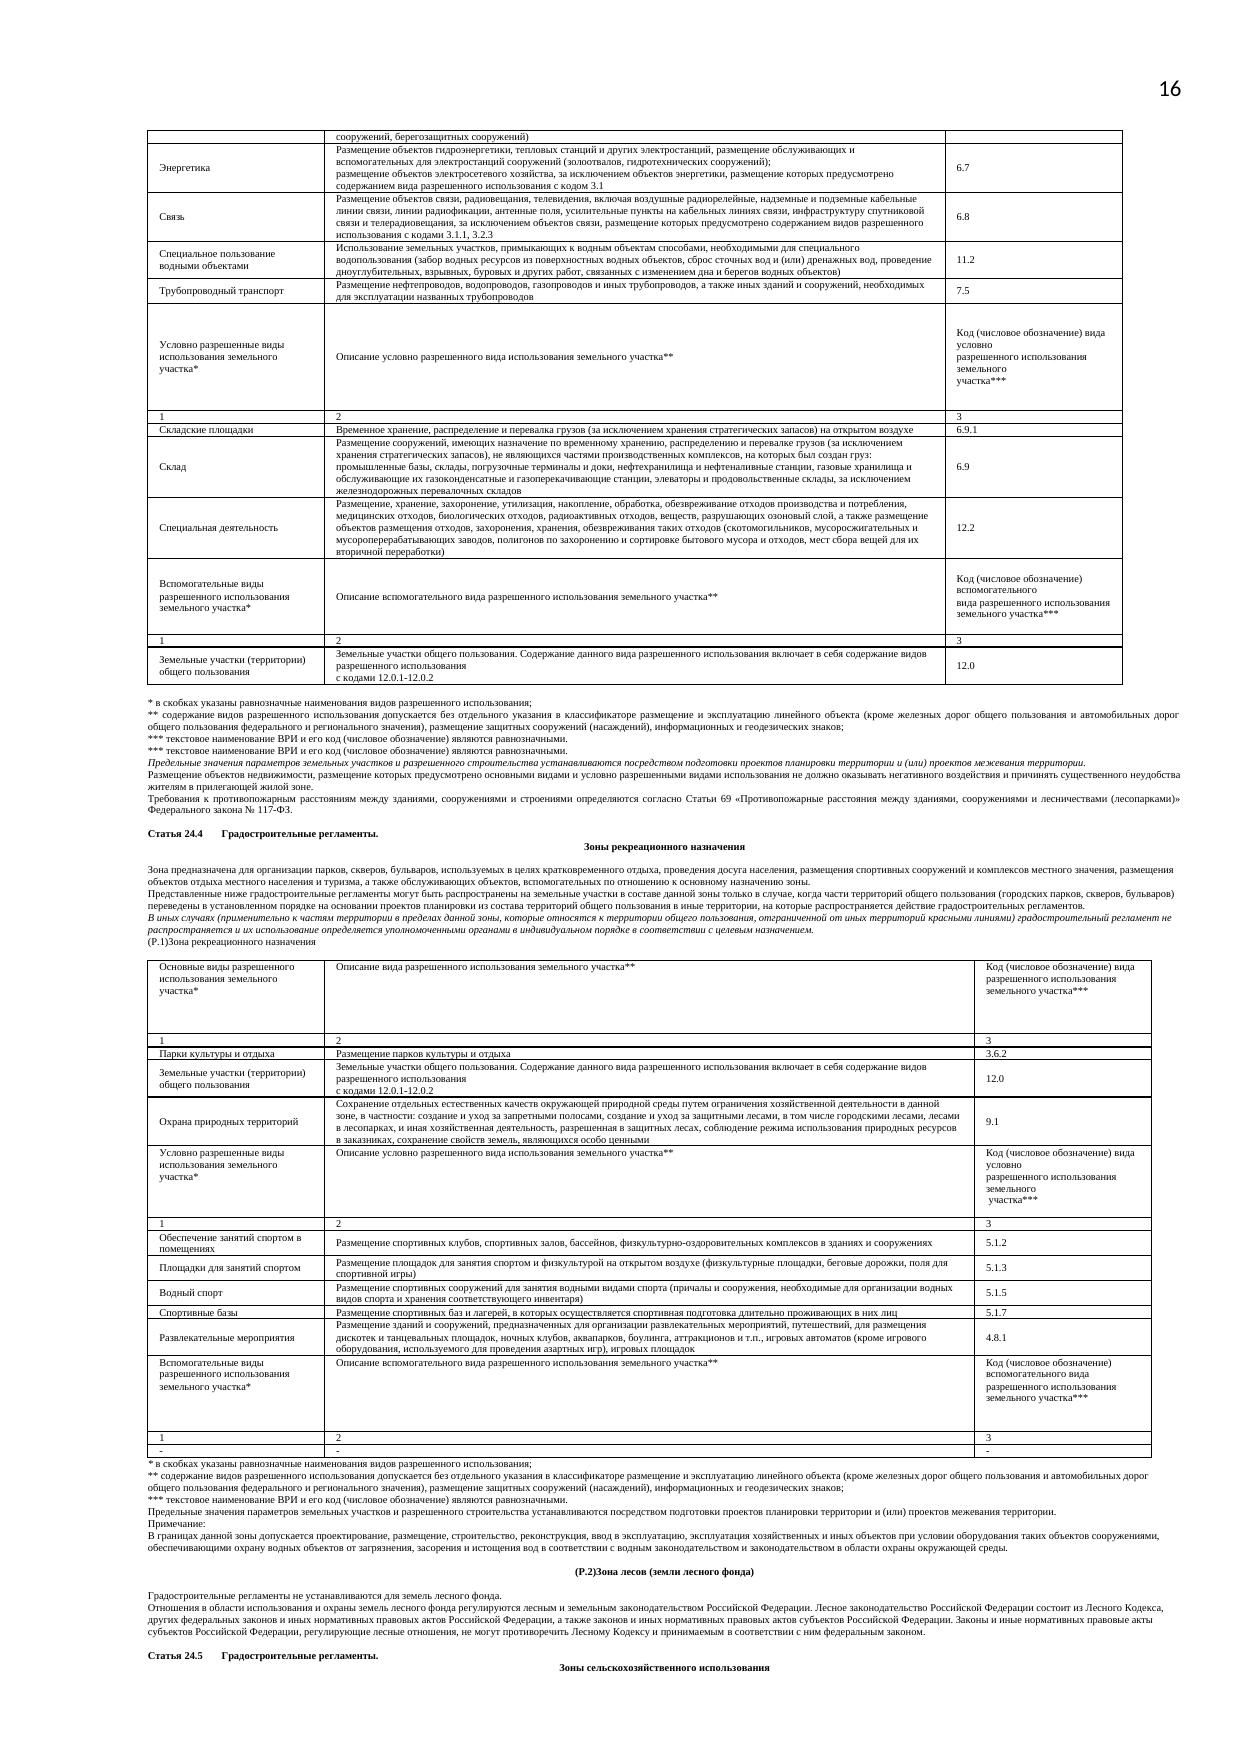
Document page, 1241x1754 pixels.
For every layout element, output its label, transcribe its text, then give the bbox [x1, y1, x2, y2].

text ** содержание видов разрешенного использования допускается без отдельного указания в классификаторе размещение и эксплуатацию линейного объекта (кроме железных дорог общего пользования и автомобильных дорог общего пользования федерального и регионального значения), размещение защитных сооружений (насаждений), информационных и геодезических знаков; [148, 708, 1181, 732]
table_cell Земельные участки (территории) общего пользования [148, 648, 324, 683]
table_cell Размещение, хранение, захоронение, утилизация, накопление, обработка, обезвреживание отходов производства и потребления, медицинских отходов, биологических отходов, радиоактивных отходов, веществ, разрушающих озоновый слой, а также размещение объектов размещения отходов, захоронения, хранения, обезвреживания таких отходов (скотомогильников, мусоросжигательных и мусороперерабатывающих заводов, полигонов по захоронению и сортировке бытового мусора и отходов, мест сбора вещей для их вторичной переработки) [325, 498, 945, 558]
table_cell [325, 131, 945, 143]
table_cell Земельные участки общего пользования. Содержание данного вида разрешенного использования включает в себя содержание видов разрешенного использования с кодами 12.0.1-12.0.2 [325, 648, 945, 683]
table_cell Код (числовое обозначение) вспомогательного вида разрешенного использования земельного участка*** [975, 1356, 1151, 1431]
table_cell 11.2 [946, 242, 1122, 278]
table_cell 12.0 [946, 648, 1122, 683]
table_cell Обеспечение занятий спортом в помещениях [148, 1231, 324, 1255]
table_cell 9.1 [975, 1098, 1151, 1145]
table_header Основные виды разрешенного использования земельного участка* [148, 961, 324, 1033]
table_cell Условно разрешенные виды использования земельного участка* [148, 1146, 324, 1217]
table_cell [148, 131, 324, 143]
table_cell 6.7 [946, 144, 1122, 192]
table_cell Развлекательные мероприятия [148, 1319, 324, 1355]
table_cell Вспомогательные виды разрешенного использования земельного участка* [148, 559, 324, 633]
table_cell Размещение объектов связи, радиовещания, телевидения, включая воздушные радиорелейные, надземные и подземные кабельные линии связи, линии радиофикации, антенные поля, усилительные пункты на кабельных линиях связи, инфраструктуру спутниковой связи и телерадиовещания, за исключением объектов связи, размещение которых предусмотрено содержанием видов разрешенного использования с кодами 3.1.1, 3.2.3 [325, 193, 945, 241]
table_cell 12.2 [946, 498, 1122, 558]
text Представленные ниже градостроительные регламенты могут быть распространены на земельные участки в составе данной зоны только в случае, когда части территорий общего пользования (городских парков, скверов, бульваров) переведены в установленном порядке на основании проектов планировки из состава территорий общего пользования в иные территории, на которые распространяется действие градостроительных регламентов. [148, 888, 1181, 912]
table_cell Специальное пользование водными объектами [148, 242, 324, 278]
table_cell Вспомогательные виды разрешенного использования земельного участка* [148, 1356, 324, 1431]
table_cell Охрана природных территорий [148, 1098, 324, 1145]
table_cell Код (числовое обозначение) вида условно разрешенного использования земельного участка*** [975, 1146, 1151, 1217]
table_cell 6.9 [946, 437, 1122, 497]
text Размещение объектов недвижимости, размещение которых предусмотрено основными видами и условно разрешенными видами использования не должно оказывать негативного воздействия и причинять существенного неудобства жителям в прилегающей жилой зоне. [148, 768, 1181, 792]
table_cell Размещение объектов гидроэнергетики, тепловых станций и других электростанций, размещение обслуживающих и вспомогательных для электростанций сооружений (золоотвалов, гидротехнических сооружений); размещение объектов электросетевого хозяйства, за исключением объектов энергетики, размещение которых предусмотрено содержанием вида разрешенного использования с кодом 3.1 [325, 144, 945, 192]
table_cell 6.8 [946, 193, 1122, 241]
table_cell Описание вспомогательного вида разрешенного использования земельного участка** [325, 1356, 974, 1431]
text ** содержание видов разрешенного использования допускается без отдельного указания в классификаторе размещение и эксплуатацию линейного объекта (кроме железных дорог общего пользования и автомобильных дорог общего пользования федерального и регионального значения), размещение защитных сооружений (насаждений), информационных и геодезических знаков; [148, 1470, 1181, 1494]
table_cell Водный спорт [148, 1281, 324, 1305]
table_cell Код (числовое обозначение) вида условно разрешенного использования земельного участка*** [946, 304, 1122, 410]
table_cell 5.1.2 [975, 1231, 1151, 1255]
table_cell 12.0 [975, 1060, 1151, 1096]
table_cell Площадки для занятий спортом [148, 1256, 324, 1280]
table_cell Специальная деятельность [148, 498, 324, 558]
table_cell Трубопроводный транспорт [148, 279, 324, 303]
table_cell Размещение спортивных сооружений для занятия водными видами спорта (причалы и сооружения, необходимые для организации водных видов спорта и хранения соответствующего инвентаря) [325, 1281, 974, 1305]
table_header Описание вида разрешенного использования земельного участка** [325, 961, 974, 1033]
table_cell Описание условно разрешенного вида использования земельного участка** [325, 304, 945, 410]
table_cell Размещение площадок для занятия спортом и физкультурой на открытом воздухе (физкультурные площадки, беговые дорожки, поля для спортивной игры) [325, 1256, 974, 1280]
table_cell Энергетика [148, 144, 324, 192]
table_cell Связь [148, 193, 324, 241]
table_cell Земельные участки (территории) общего пользования [148, 1060, 324, 1096]
table_cell Сохранение отдельных естественных качеств окружающей природной среды путем ограничения хозяйственной деятельности в данной зоне, в частности: создание и уход за запретными полосами, создание и уход за защитными лесами, в том числе городскими лесами, лесами в лесопарках, и иная хозяйственная деятельность, разрешенная в защитных лесах, соблюдение режима использования природных ресурсов в заказниках, сохранение свойств земель, являющихся особо ценными [325, 1098, 974, 1145]
table_cell Код (числовое обозначение) вспомогательного вида разрешенного использования земельного участка*** [946, 559, 1122, 633]
text Отношения в области использования и охраны земель лесного фонда регулируются лесным и земельным законодательством Российской Федерации. Лесное законодательство Российской Федерации состоит из Лесного Кодекса, других федеральных законов и иных нормативных правовых актов Российской Федерации, а также законов и иных нормативных правовых актов субъектов Российской Федерации. Законы и иные нормативных правовые акты субъектов Российской Федерации, регулирующие лесные отношения, не могут противоречить Лесному Кодексу и принимаемым в соответствии с ним федеральным законом. [148, 1601, 1181, 1637]
table_cell 5.1.5 [975, 1281, 1151, 1305]
table_cell Земельные участки общего пользования. Содержание данного вида разрешенного использования включает в себя содержание видов разрешенного использования с кодами 12.0.1-12.0.2 [325, 1060, 974, 1096]
table_cell Описание вспомогательного вида разрешенного использования земельного участка** [325, 559, 945, 633]
text В иных случаях (применительно к частям территории в пределах данной зоны, которые относятся к территории общего пользования, отграниченной от иных территорий красными линиями) градостроительный регламент не распространяется и их использование определяется уполномоченными органами в индивидуальном порядке в соответствии с целевым назначением. [148, 912, 1181, 936]
table_cell Использование земельных участков, примыкающих к водным объектам способами, необходимыми для специального водопользования (забор водных ресурсов из поверхностных водных объектов, сброс сточных вод и (или) дренажных вод, проведение дноуглубительных, взрывных, буровых и других работ, связанных с изменением дна и берегов водных объектов) [325, 242, 945, 278]
table_cell Размещение нефтепроводов, водопроводов, газопроводов и иных трубопроводов, а также иных зданий и сооружений, необходимых для эксплуатации названных трубопроводов [325, 279, 945, 303]
text В границах данной зоны допускается проектирование, размещение, строительство, реконструкция, ввод в эксплуатацию, эксплуатация хозяйственных и иных объектов при условии оборудования таких объектов сооружениями, обеспечивающими охрану водных объектов от загрязнения, засорения и истощения вод в соответствии с водным законодательством и законодательством в области охраны окружающей среды. [148, 1529, 1181, 1553]
table_cell 5.1.3 [975, 1256, 1151, 1280]
table_cell Размещение сооружений, имеющих назначение по временному хранению, распределению и перевалке грузов (за исключением хранения стратегических запасов), не являющихся частями производственных комплексов, на которых был создан груз: промышленные базы, склады, погрузочные терминалы и доки, нефтехранилища и нефтеналивные станции, газовые хранилища и обслуживающие их газоконденсатные и газоперекачивающие станции, элеваторы и продовольственные склады, за исключением железнодорожных перевалочных складов [325, 437, 945, 497]
table_cell Условно разрешенные виды использования земельного участка* [148, 304, 324, 410]
text Зона предназначена для организации парков, скверов, бульваров, используемых в целях кратковременного отдыха, проведения досуга населения, размещения спортивных сооружений и комплексов местного значения, размещения объектов отдыха местного населения и туризма, а также обслуживающих объектов, вспомогательных по отношению к основному назначению зоны. [148, 864, 1181, 888]
table_cell Склад [148, 437, 324, 497]
table_cell 7.5 [946, 279, 1122, 303]
table_cell Размещение спортивных клубов, спортивных залов, бассейнов, физкультурно-оздоровительных комплексов в зданиях и сооружениях [325, 1231, 974, 1255]
table_header Код (числовое обозначение) вида разрешенного использования земельного участка*** [975, 961, 1151, 1033]
table_cell 4.8.1 [975, 1319, 1151, 1355]
text Требования к противопожарным расстояниям между зданиями, сооружениями и строениями определяются согласно Статьи 69 «Противопожарные расстояния между зданиями, сооружениями и лесничествами (лесопарками)» Федерального закона № 117-ФЗ. [148, 792, 1181, 816]
table_cell Размещение зданий и сооружений, предназначенных для организации развлекательных мероприятий, путешествий, для размещения дискотек и танцевальных площадок, ночных клубов, аквапарков, боулинга, аттракционов и т.п., игровых автоматов (кроме игрового оборудования, используемого для проведения азартных игр), игровых площадок [325, 1319, 974, 1355]
table_cell Описание условно разрешенного вида использования земельного участка** [325, 1146, 974, 1217]
